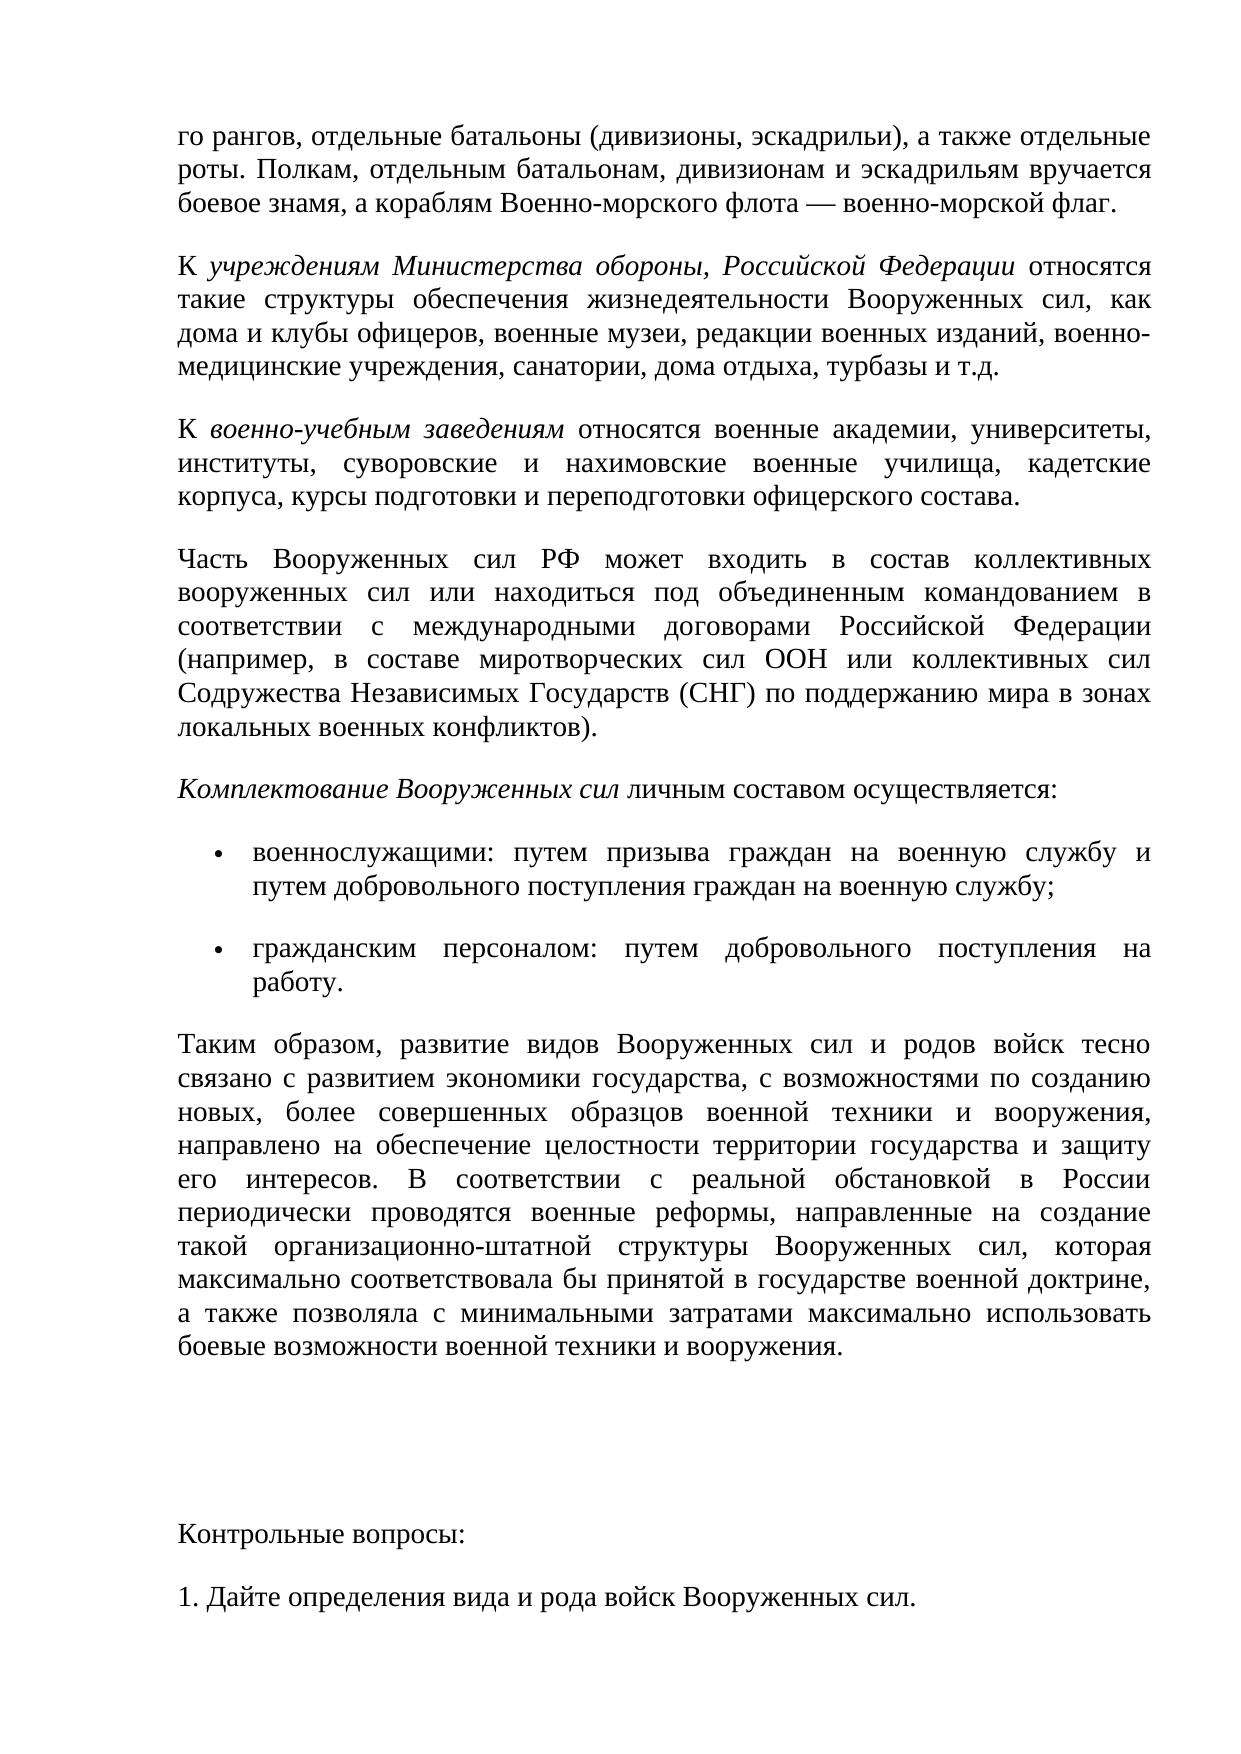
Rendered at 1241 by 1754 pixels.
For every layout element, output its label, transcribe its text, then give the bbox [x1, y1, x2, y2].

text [177, 118, 1152, 219]
text Комплектование Вооруженных сил личным составом осуществляется: [177, 771, 1152, 805]
text Контрольные вопросы: [177, 1517, 1152, 1550]
text Часть Вооруженных сил РФ может входить в состав коллективных вооруженных сил или находиться под объединенным командованием в соответствии с международными договорами Российской Федерации (например, в составе миротворческих сил ООН или коллективных сил Содружества Независимых Государств (СНГ) по поддержанию мира в зонах локальных военных конфликтов). [177, 541, 1152, 742]
text К учреждениям Министерства обороны, Российской Федерации относятся такие структуры обеспечения жизнедеятельности Вооруженных сил, как дома и клубы офицеров, военные музеи, редакции военных изданий, военно-медицинские учреждения, санатории, дома отдыха, турбазы и т.д. [177, 248, 1152, 382]
text Таким образом, развитие видов Вооруженных сил и родов войск тесно связано с развитием экономики государства, с возможностями по созданию новых, более совершенных образцов военной техники и вооружения, направлено на обеспечение целостности территории государства и защиту его интересов. В соответствии с реальной обстановкой в России периодически проводятся военные реформы, направленные на создание такой организационно-штатной структуры Вооруженных сил, которая максимально соответствовала бы принятой в государстве военной доктрине, а также позволяла с минимальными затратами максимально использовать боевые возможности военной техники и вооружения. [177, 1027, 1152, 1362]
text 1. Дайте определения вида и рода войск Вооруженных сил. [177, 1579, 1152, 1613]
text К военно-учебным заведениям относятся военные академии, университеты, институты, суворовские и нахимовские военные училища, кадетские корпуса, курсы подготовки и переподготовки офицерского состава. [177, 411, 1152, 512]
list военнослужащими: путем призыва граждан на военную службу и путем добровольного поступления граждан на военную службу; [215, 834, 1152, 901]
list гражданским персоналом: путем добровольного поступления на работу. [215, 930, 1152, 997]
